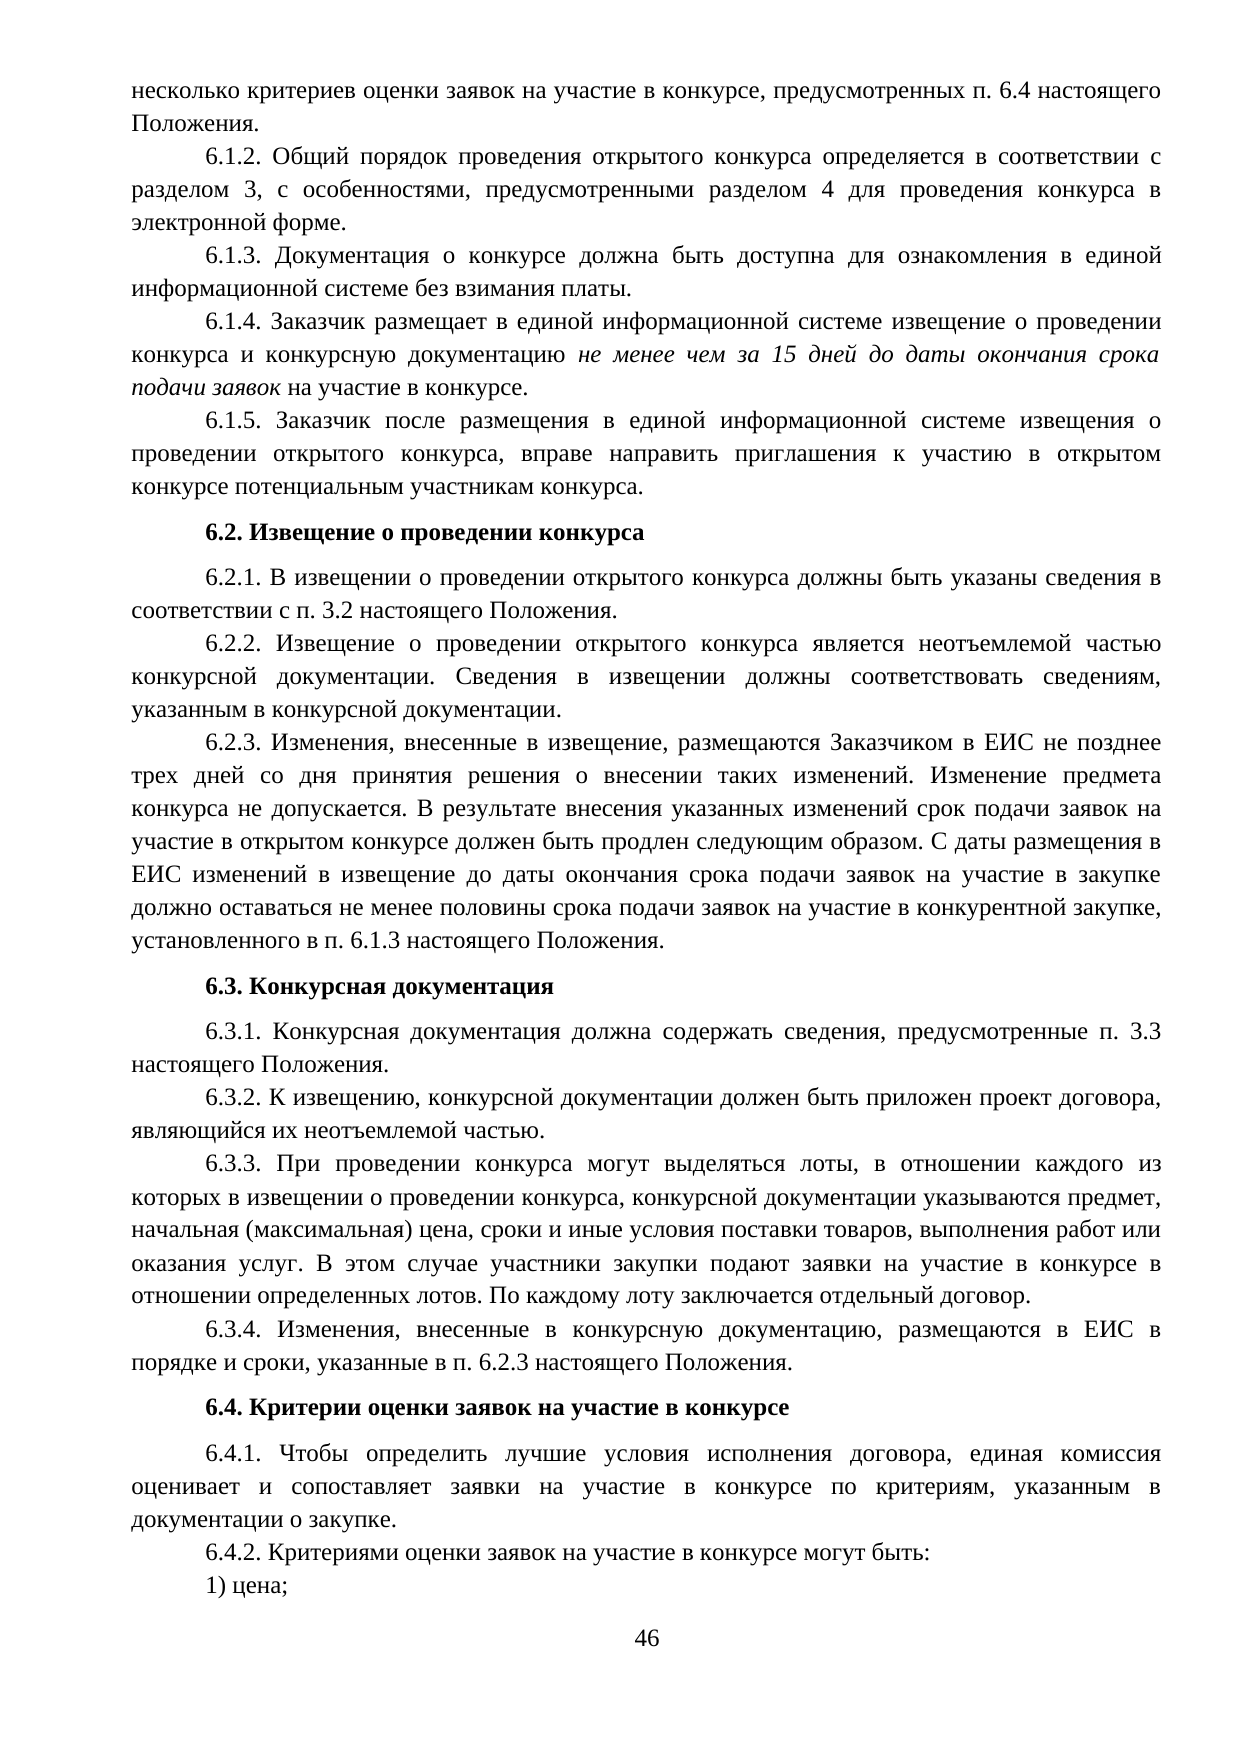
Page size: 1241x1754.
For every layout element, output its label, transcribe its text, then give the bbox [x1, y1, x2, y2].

text 6.1.5. Заказчик после размещения в единой информационной системе извещения о проведении открытого конкурса, вправе направить приглашения к участию в открытом конкурсе потенциальным участникам конкурса. [131, 405, 1162, 500]
text 6.3.3. При проведении конкурса могут выделяться лоты, в отношении каждого из которых в извещении о проведении конкурса, конкурсной документации указываются предмет, начальная (максимальная) цена, сроки и иные условия поставки товаров, выполнения работ или оказания услуг. В этом случае участники закупки подают заявки на участие в конкурсе в отношении определенных лотов. По каждому лоту заключается отдельный договор. [131, 1148, 1162, 1309]
text 6.4.2. Критериями оценки заявок на участие в конкурсе могут быть: [131, 1537, 1162, 1566]
text 1) цена; [131, 1570, 1162, 1598]
text 6.2.2. Извещение о проведении открытого конкурса является неотъемлемой частью конкурсной документации. Сведения в извещении должны соответствовать сведениям, указанным в конкурсной документации. [131, 628, 1162, 723]
text 6.4.1. Чтобы определить лучшие условия исполнения договора, единая комиссия оценивает и сопоставляет заявки на участие в конкурсе по критериям, указанным в документации о закупке. [131, 1438, 1162, 1532]
text 6.3.4. Изменения, внесенные в конкурсную документацию, размещаются в ЕИС в порядке и сроки, указанные в п. 6.2.3 настоящего Положения. [131, 1314, 1162, 1375]
text 6.2. Извещение о проведении конкурса [131, 517, 1162, 545]
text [131, 75, 1162, 137]
text 6.1.4. Заказчик размещает в единой информационной системе извещение о проведении конкурса и конкурсную документацию не менее чем за 15 дней до даты окончания срока подачи заявок на участие в конкурсе. [131, 306, 1162, 401]
text 6.2.3. Изменения, внесенные в извещение, размещаются Заказчиком в ЕИС не позднее трех дней со дня принятия решения о внесении таких изменений. Изменение предмета конкурса не допускается. В результате внесения указанных изменений срок подачи заявок на участие в открытом конкурсе должен быть продлен следующим образом. С даты размещения в ЕИС изменений в извещение до даты окончания срока подачи заявок на участие в закупке должно оставаться не менее половины срока подачи заявок на участие в конкурентной закупке, установленного в п. 6.1.3 настоящего Положения. [131, 727, 1162, 954]
text 6.3.1. Конкурсная документация должна содержать сведения, предусмотренные п. 3.3 настоящего Положения. [131, 1016, 1162, 1078]
text 6.1.3. Документация о конкурсе должна быть доступна для ознакомления в единой информационной системе без взимания платы. [131, 240, 1162, 302]
text 6.4. Критерии оценки заявок на участие в конкурсе [131, 1392, 1162, 1421]
text 6.3. Конкурсная документация [131, 971, 1162, 1000]
text 6.2.1. В извещении о проведении открытого конкурса должны быть указаны сведения в соответствии с п. 3.2 настоящего Положения. [131, 562, 1162, 624]
text 6.3.2. К извещению, конкурсной документации должен быть приложен проект договора, являющийся их неотъемлемой частью. [131, 1082, 1162, 1144]
text 6.1.2. Общий порядок проведения открытого конкурса определяется в соответствии с разделом 3, с особенностями, предусмотренными разделом 4 для проведения конкурса в электронной форме. [131, 141, 1162, 236]
